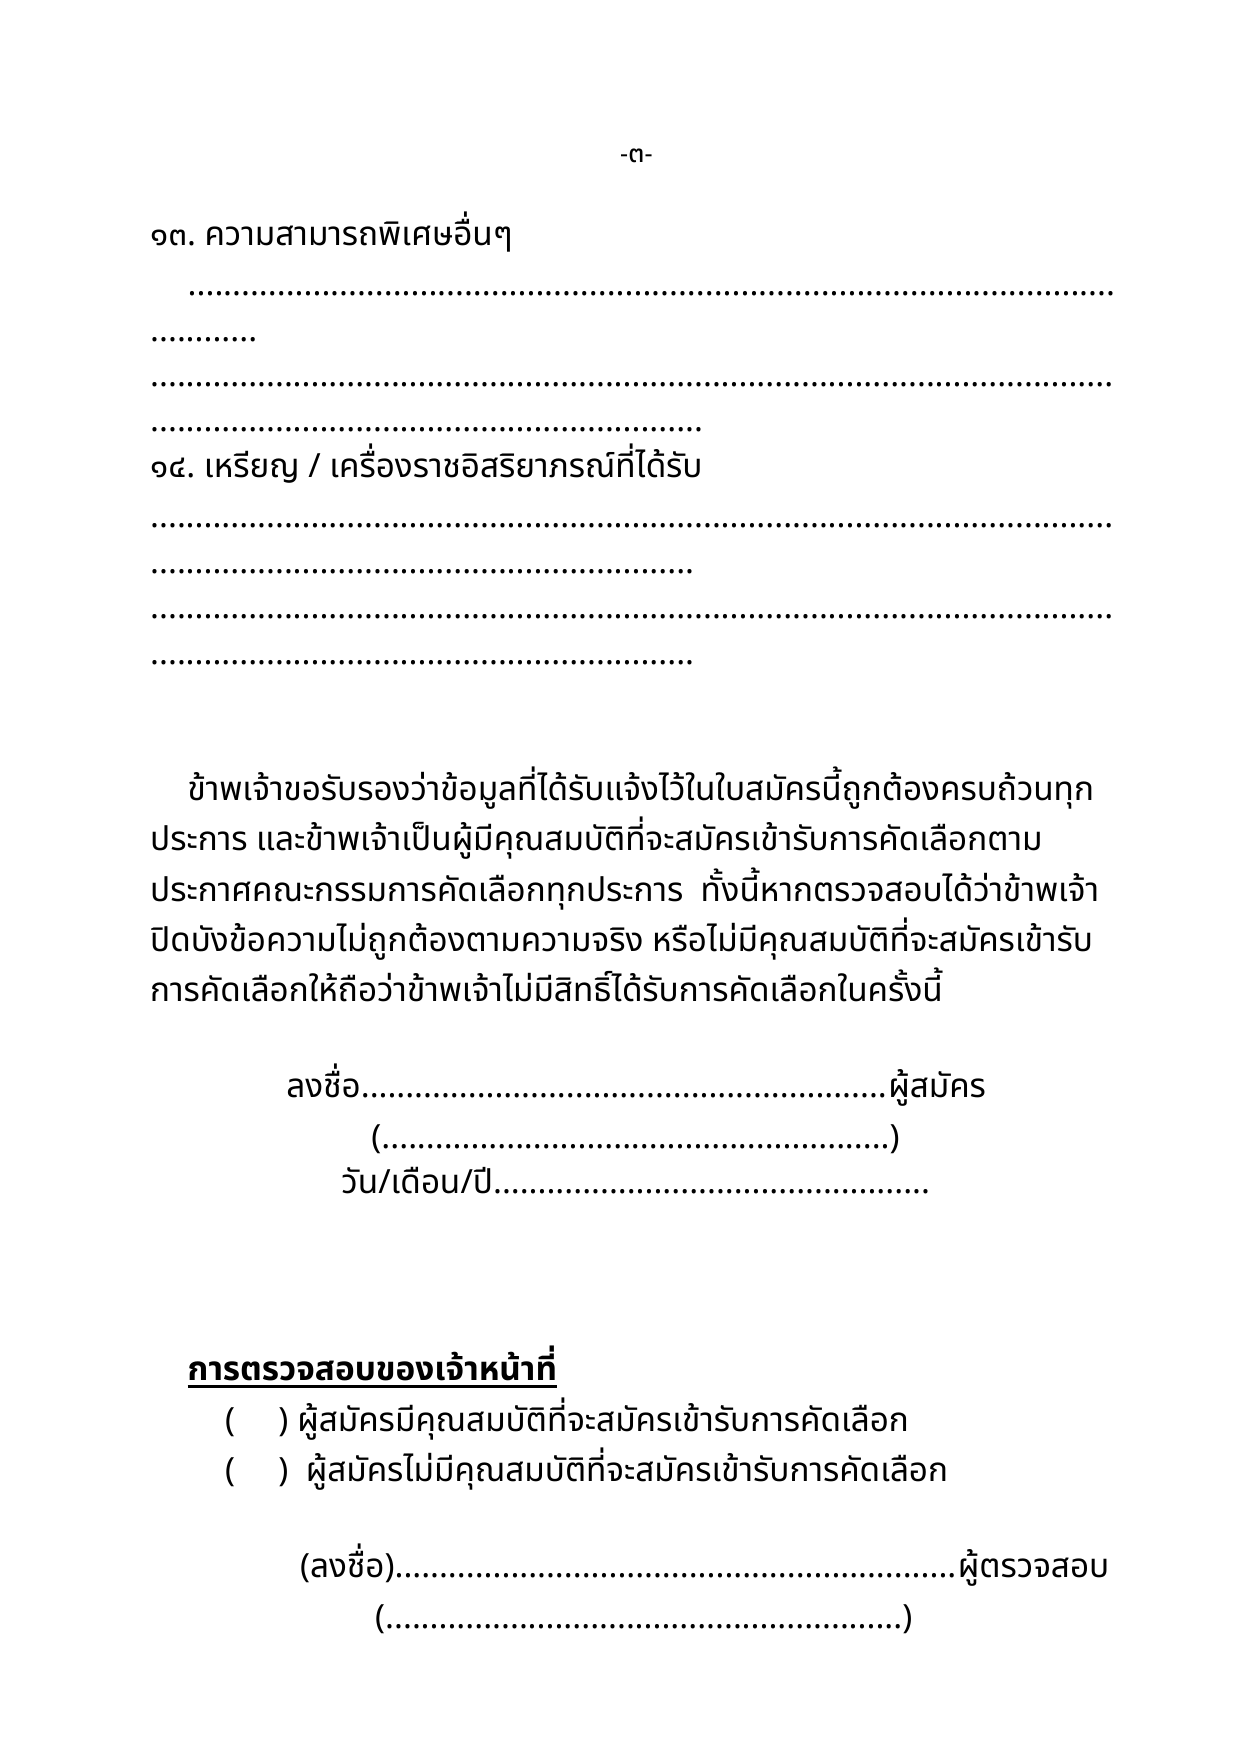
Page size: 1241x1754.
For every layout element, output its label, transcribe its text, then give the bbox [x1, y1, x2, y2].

text ๑๔. เหรียญ / เครื่องราชอิสริยาภรณ์ที่ได้รับ [150, 442, 1122, 492]
text ......................................................................................................................................................................... [150, 492, 1122, 583]
text (..........................................................) [150, 1593, 1122, 1638]
text -๓- [150, 131, 1122, 175]
text (ลงชื่อ)...............................................................ผู้ตรวจสอบ [150, 1542, 1122, 1593]
text .......................................................................................................................................................................... [150, 351, 1122, 442]
text ข้าพเจ้าขอรับรองว่าข้อมูลที่ได้รับแจ้งไว้ในใบสมัครนี้ถูกต้องครบถ้วนทุกประการ และข้าพเจ้าเป็นผู้มีคุณสมบัติที่จะสมัครเข้ารับการคัดเลือกตามประกาศคณะกรรมการคัดเลือกทุกประการ ทั้งนี้หากตรวจสอบได้ว่าข้าพเจ้าปิดบังข้อความไม่ถูกต้องตามความจริง หรือไม่มีคุณสมบัติที่จะสมัครเข้ารับการคัดเลือกให้ถือว่าข้าพเจ้าไม่มีสิทธิ์ได้รับการคัดเลือกในครั้งนี้ [150, 765, 1122, 1017]
text การตรวจสอบของเจ้าหน้าที่ [150, 1345, 1122, 1396]
text ( ) ผู้สมัครไม่มีคุณสมบัติที่จะสมัครเข้ารับการคัดเลือก [150, 1446, 1122, 1497]
text ลงชื่อ...........................................................ผู้สมัคร [150, 1062, 1122, 1113]
text ......................................................................................................................................................................... [150, 583, 1122, 674]
text ๑๓. ความสามารถพิเศษอื่นๆ .................................................................................................................... [150, 209, 1122, 351]
text วัน/เดือน/ปี................................................. [150, 1158, 1122, 1209]
text ( ) ผู้สมัครมีคุณสมบัติที่จะสมัครเข้ารับการคัดเลือก [150, 1396, 1122, 1446]
text (.........................................................) [150, 1113, 1122, 1158]
